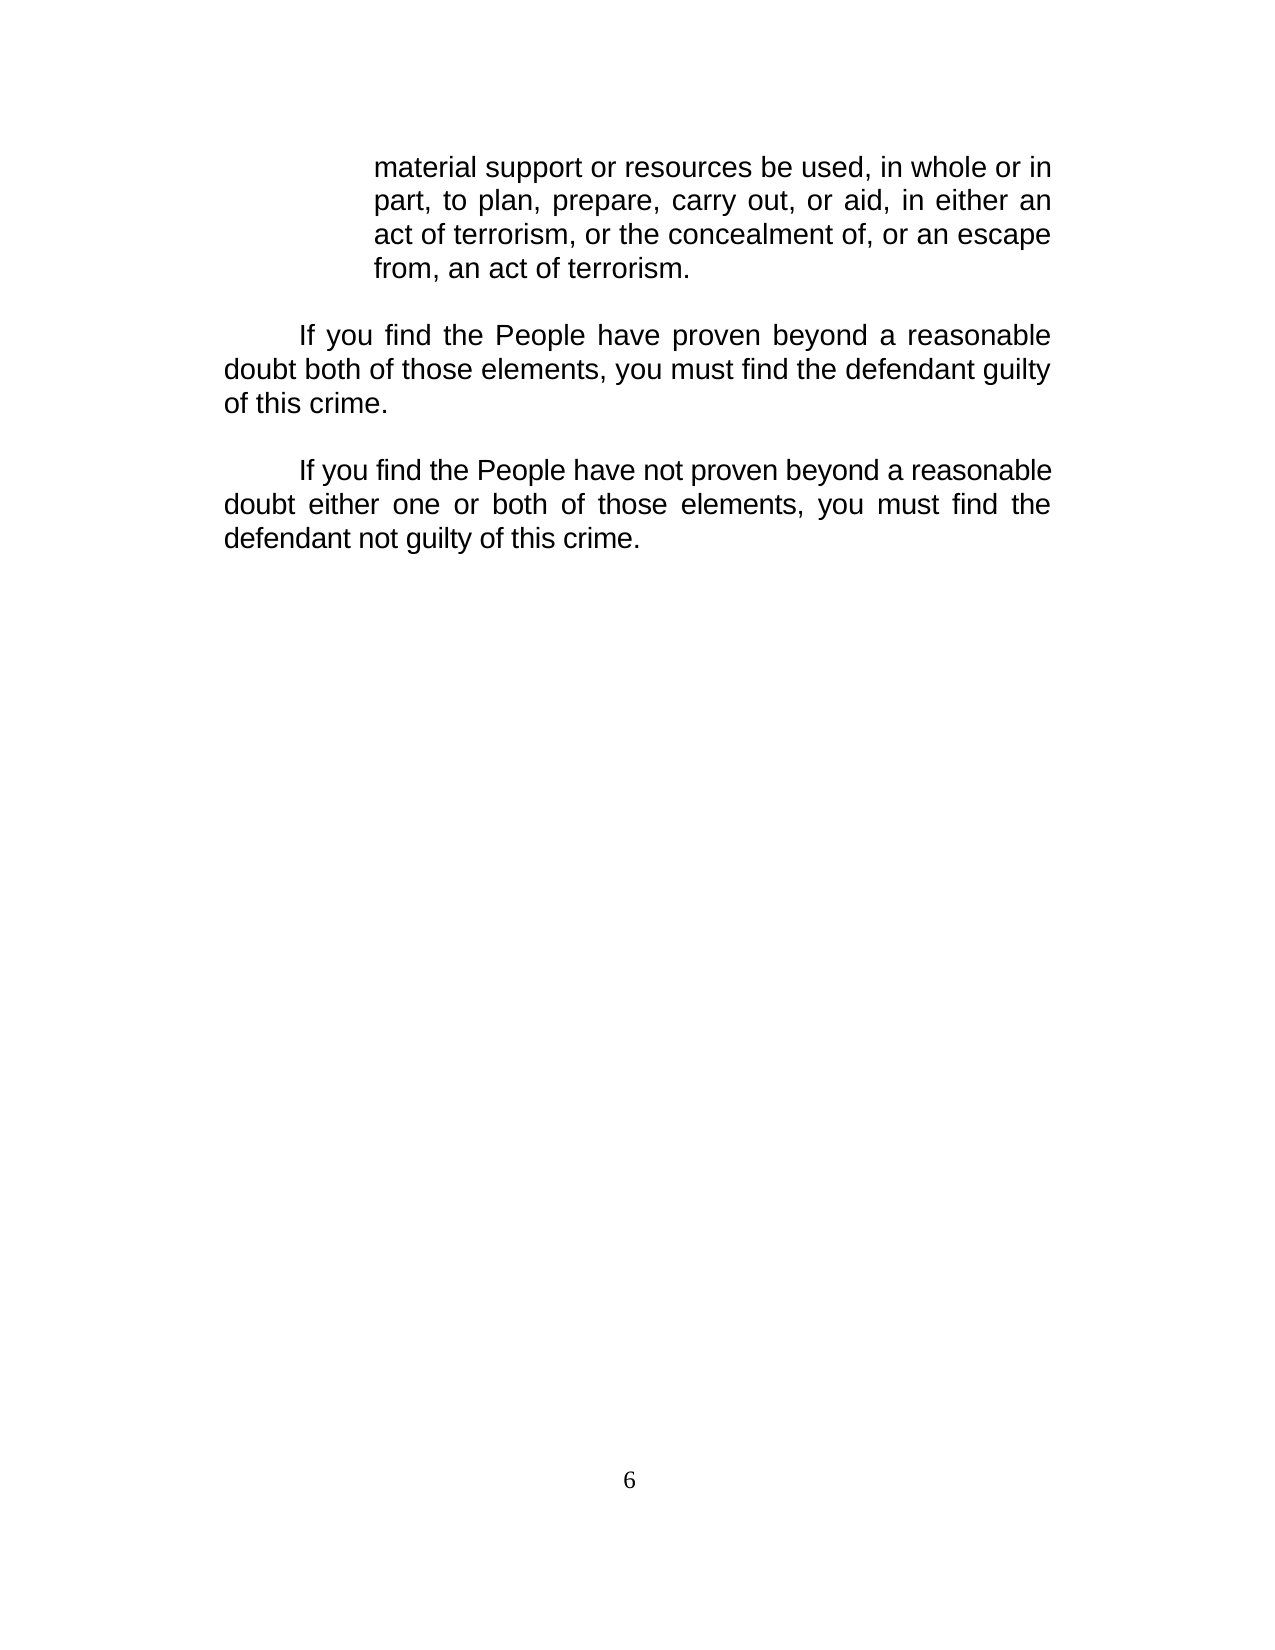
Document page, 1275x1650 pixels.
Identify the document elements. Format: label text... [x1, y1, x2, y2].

text If you find the People have not proven beyond a reasonable doubt either one or both of those elements, you must find the defendant not guilty of this crime. [223, 454, 1053, 555]
text If you find the People have proven beyond a reasonable doubt both of those elements, you must find the defendant guilty of this crime. [223, 319, 1053, 420]
text material support or resources be used, in whole or in part, to plan, prepare, carry out, or aid, in either an act of terrorism, or the concealment of, or an escape from, an act of terrorism. [373, 150, 1053, 285]
